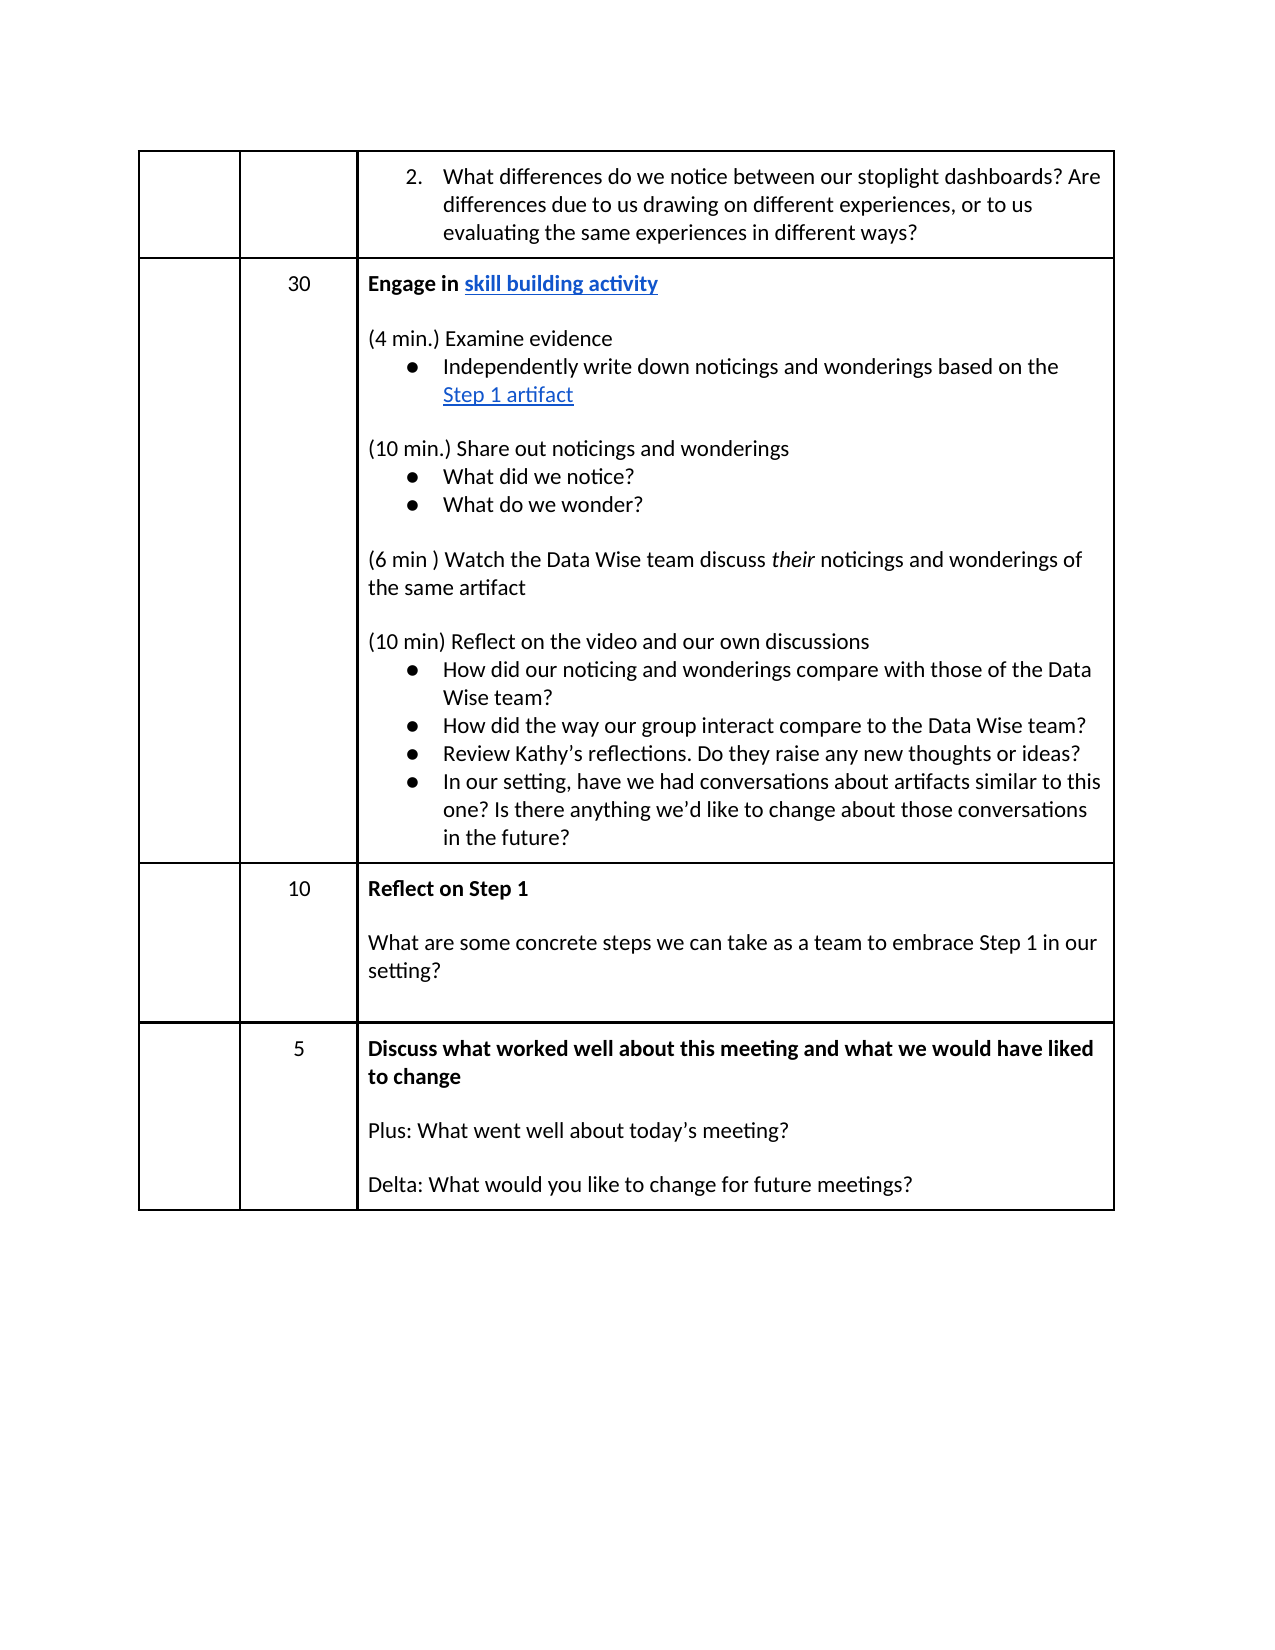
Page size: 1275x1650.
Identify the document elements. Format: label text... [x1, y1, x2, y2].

table_cell 30 [241, 259, 356, 862]
table_cell [140, 259, 239, 862]
table_cell 10 [241, 864, 356, 1021]
table_cell Reflect on Step 1 What are some concrete steps we can take as a team to embrace Step 1 in our setting? [359, 864, 1113, 1021]
table_cell Discuss what worked well about this meeting and what we would have liked to change Plus: What went well about today’s meeting? Delta: What would you like to change for future meetings? [359, 1024, 1113, 1209]
table_cell [140, 864, 239, 1021]
table_cell Engage in skill building activity (4 min.) Examine evidence Independently write down noticings and wonderings based on the Step 1 artifact (10 min.) Share out noticings and wonderings What did we notice? What do we wonder? (6 min ) Watch the Data Wise team discuss their noticings and wonderings of the same artifact (10 min) Reflect on the video and our own discussions How did our noticing and wonderings compare with those of the Data Wise team? How did the way our group interact compare to the Data Wise team? Review Kathy’s reflections. Do they raise any new thoughts or ideas? In our setting, have we had conversations about artifacts similar to this one? Is there anything we’d like to change about those conversations in the future? [359, 259, 1113, 862]
table_cell 15 [241, 152, 356, 257]
table_cell [140, 152, 239, 257]
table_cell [359, 152, 1113, 257]
table_cell 5 [241, 1024, 356, 1209]
table_cell [140, 1024, 239, 1209]
